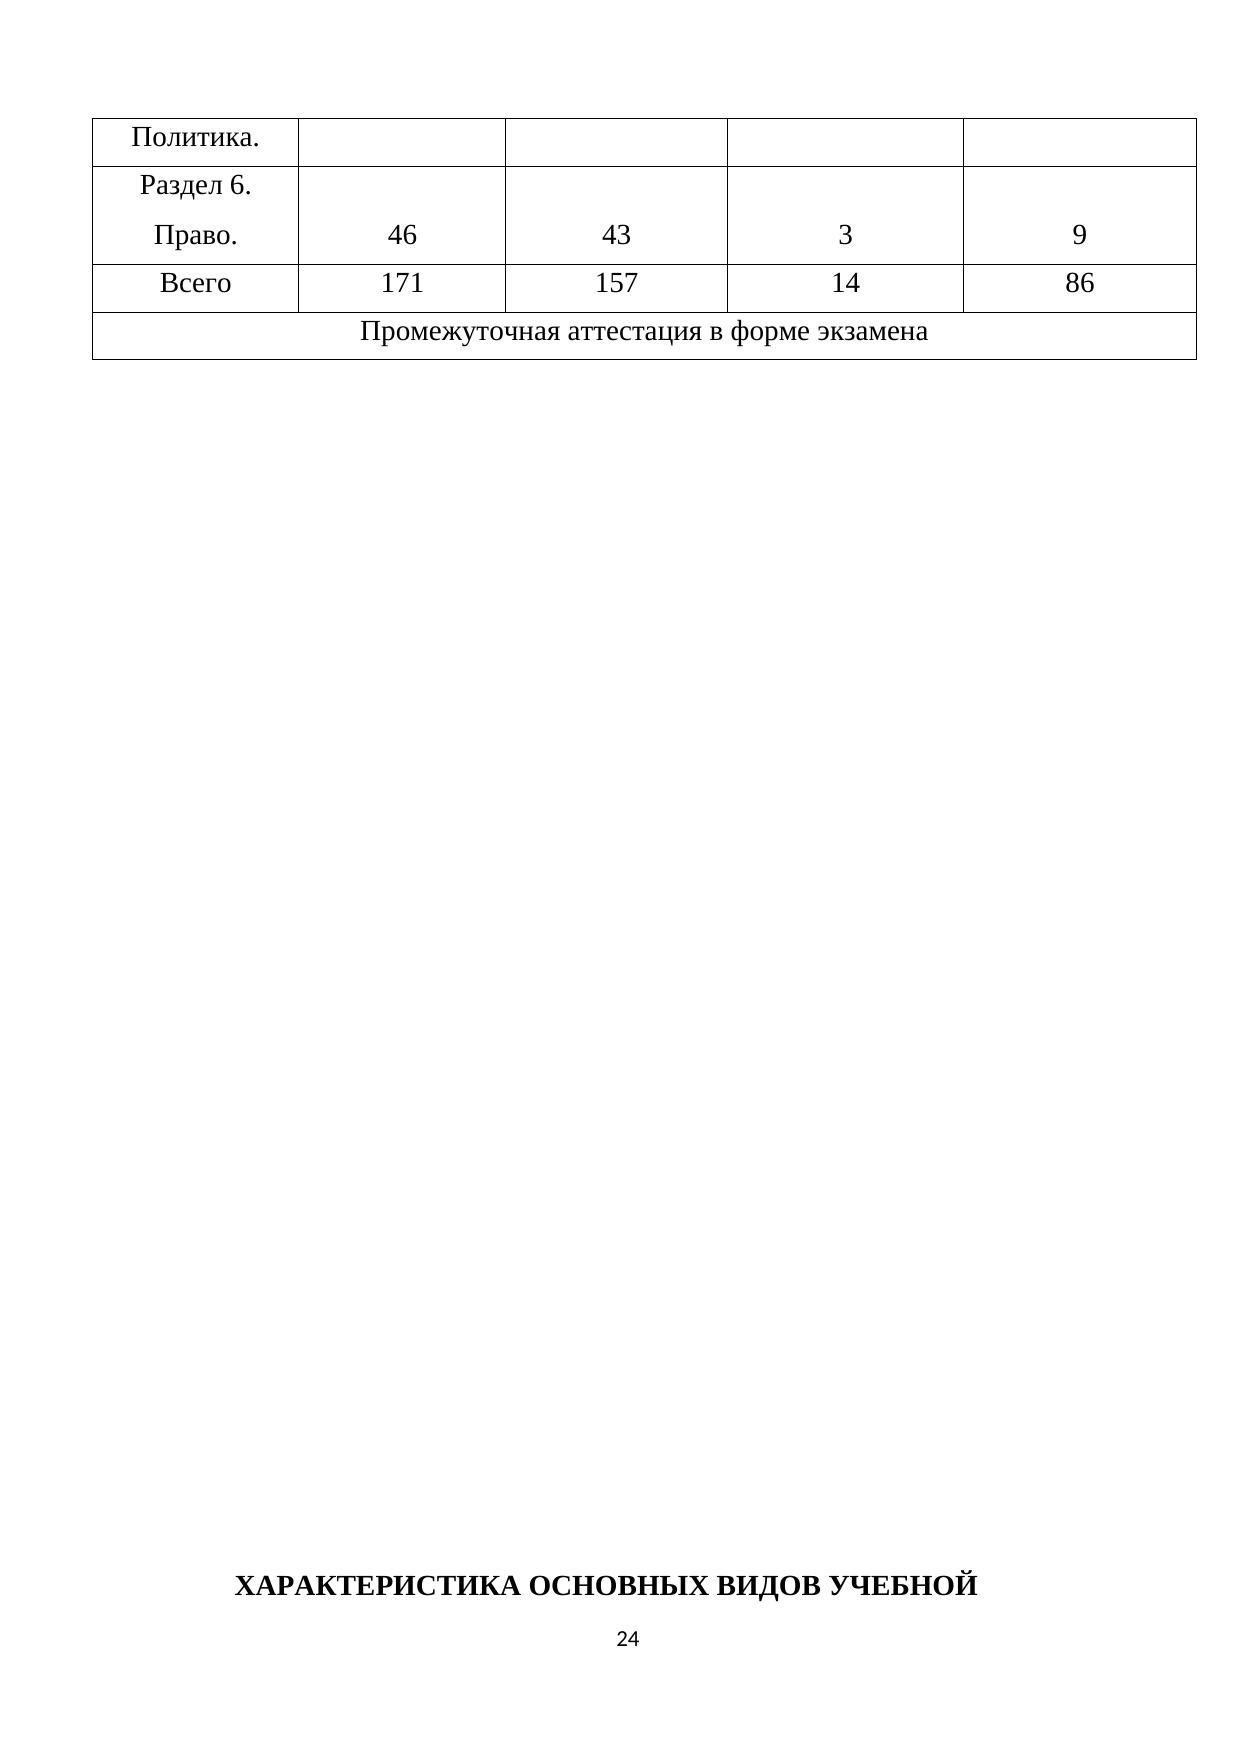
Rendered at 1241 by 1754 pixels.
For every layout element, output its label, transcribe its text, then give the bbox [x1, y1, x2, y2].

table_cell 43 [506, 167, 727, 264]
table_cell 171 [299, 265, 505, 312]
text ХАРАКТЕРИСТИКА ОСНОВНЫХ ВИДОВ УЧЕБНОЙ [103, 1568, 1043, 1601]
table_cell Раздел 5. Политика. [93, 119, 298, 166]
table_cell 16 [964, 119, 1196, 166]
table_cell 9 [964, 167, 1196, 264]
table_cell Промежуточная аттестация в форме экзамена [93, 313, 1196, 359]
table_cell Всего [93, 265, 298, 312]
table_cell 46 [299, 167, 505, 264]
table_cell 3 [728, 167, 963, 264]
table_cell 86 [964, 265, 1196, 312]
table_cell Раздел 6. Право. [93, 167, 298, 264]
table_cell 14 [728, 265, 963, 312]
table_cell 21 [299, 119, 505, 166]
table_cell 157 [506, 265, 727, 312]
table_cell 2 [728, 119, 963, 166]
table_cell 19 [506, 119, 727, 166]
